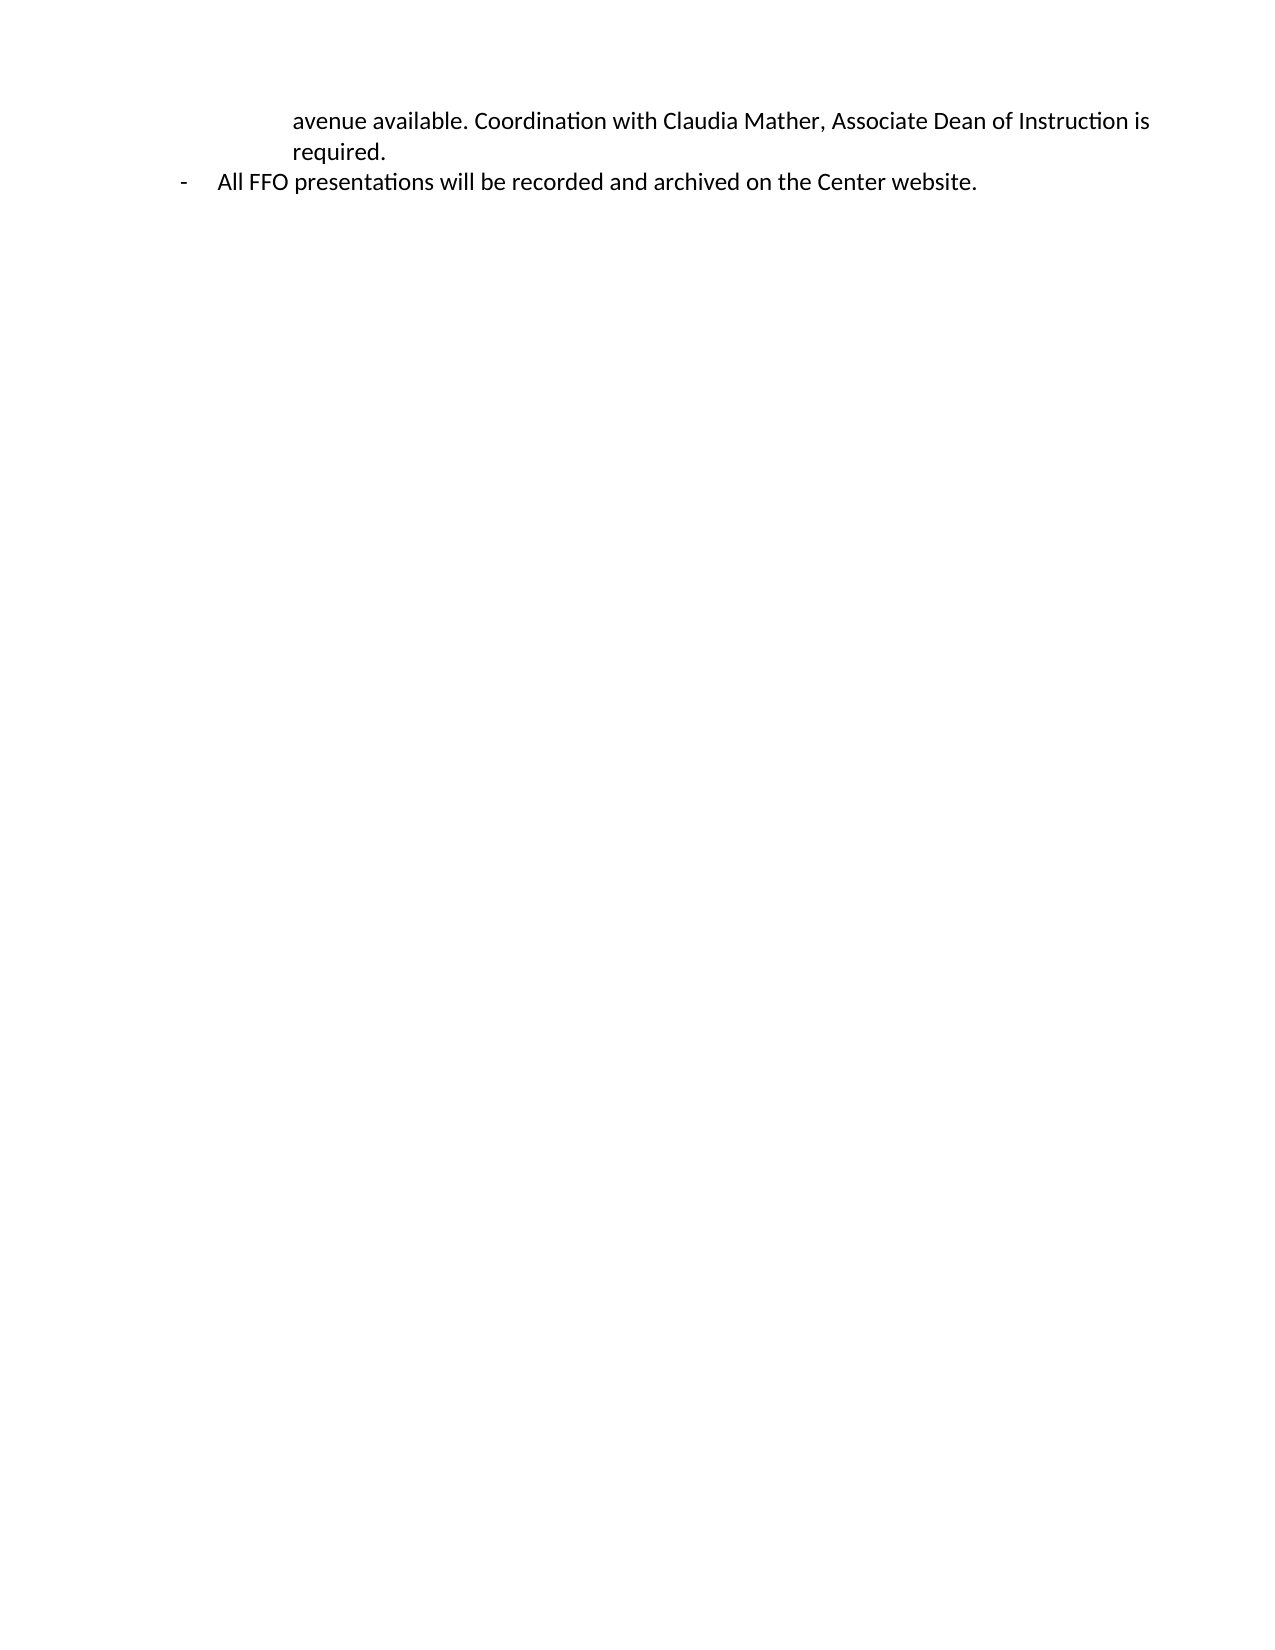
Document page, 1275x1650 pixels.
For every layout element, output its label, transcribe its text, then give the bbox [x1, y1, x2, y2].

list All FFO presentations will be recorded and archived on the Center website. [180, 167, 1170, 197]
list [255, 106, 1170, 167]
